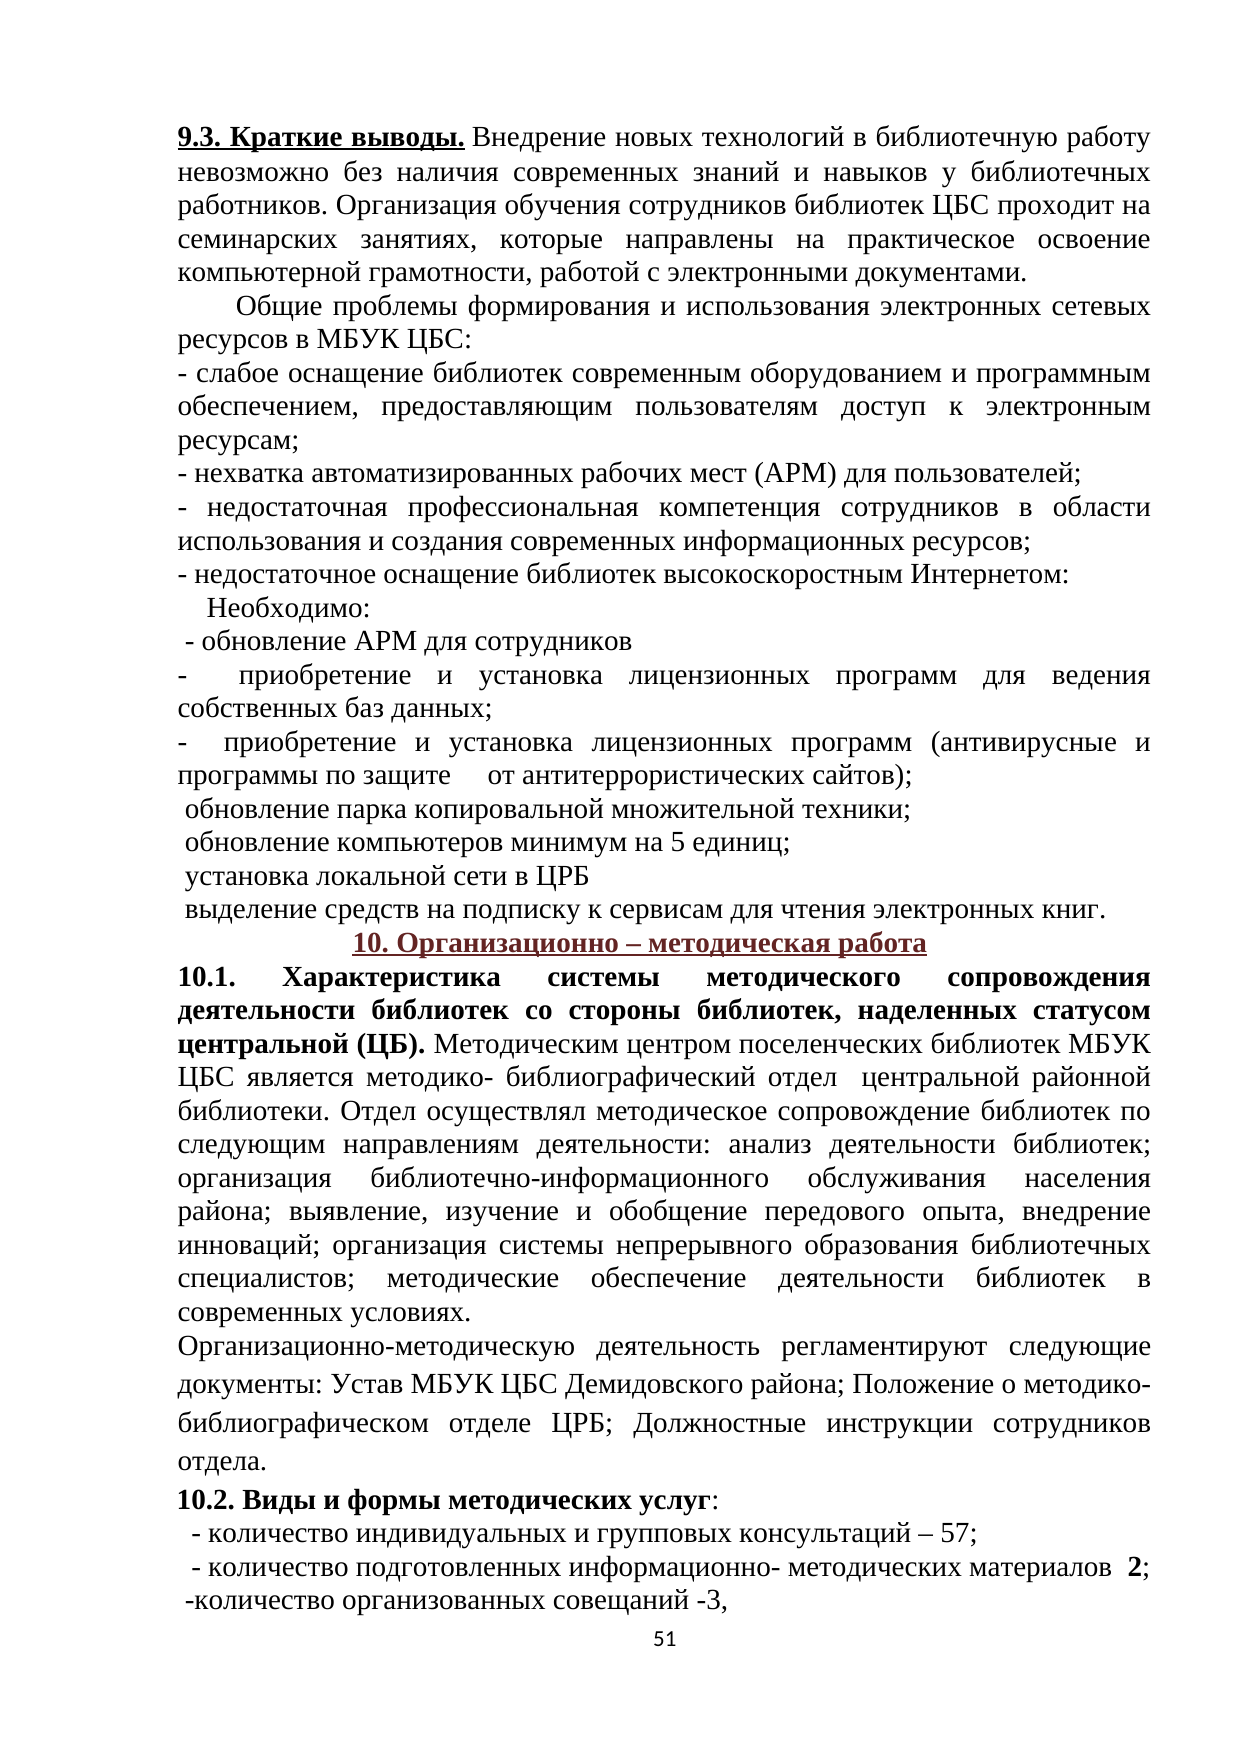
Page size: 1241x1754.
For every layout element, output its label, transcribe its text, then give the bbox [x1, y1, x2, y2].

text Общие проблемы формирования и использования электронных сетевых ресурсов в МБУК ЦБС: [177, 288, 1152, 355]
text -количество организованных совещаний -3, [177, 1582, 1152, 1616]
text обновление парка копировальной множительной техники; [177, 791, 1152, 824]
text установка локальной сети в ЦРБ [177, 858, 1152, 892]
text - недостаточная профессиональная компетенция сотрудников в области использования и создания современных информационных ресурсов; [177, 489, 1152, 556]
text Необходимо: [177, 590, 1152, 623]
text выделение средств на подписку к сервисам для чтения электронных книг. [177, 892, 1152, 925]
text 10. Организационно – методическая работа [177, 925, 1152, 959]
text - недостаточное оснащение библиотек высокоскоростным Интернетом: [177, 556, 1152, 590]
text - приобретение и установка лицензионных программ для ведения собственных баз данных; [177, 657, 1152, 724]
text - приобретение и установка лицензионных программ (антивирусные и программы по защите от антитеррористических сайтов); [177, 724, 1152, 791]
text - слабое оснащение библиотек современным оборудованием и программным обеспечением, предоставляющим пользователям доступ к электронным ресурсам; [177, 355, 1152, 456]
text Организационно-методическую деятельность регламентируют следующие документы: Устав МБУК ЦБС Демидовского района; Положение о методико-библиографическом отделе ЦРБ; Должностные инструкции сотрудников отдела. [177, 1328, 1152, 1477]
text - обновление АРМ для сотрудников [177, 623, 1152, 657]
text обновление компьютеров минимум на 5 единиц; [177, 824, 1152, 858]
text - нехватка автоматизированных рабочих мест (АРМ) для пользователей; [177, 456, 1152, 489]
text - количество индивидуальных и групповых консультаций – 57; [118, 1515, 1152, 1549]
text 10.1. Характеристика системы методического сопровождения деятельности библиотек со стороны библиотек, наделенных статусом центральной (ЦБ). Методическим центром поселенческих библиотек МБУК ЦБС является методико- библиографический отдел центральной районной библиотеки. Отдел осуществлял методическое сопровождение библиотек по следующим направлениям деятельности: анализ деятельности библиотек; организация библиотечно-информационного обслуживания населения района; выявление, изучение и обобщение передового опыта, внедрение инноваций; организация системы непрерывного образования библиотечных специалистов; методические обеспечение деятельности библиотек в современных условиях. [177, 959, 1152, 1328]
text 9.3. Краткие выводы. Внедрение новых технологий в библиотечную работу невозможно без наличия современных знаний и навыков у библиотечных работников. Организация обучения сотрудников библиотек ЦБС проходит на семинарских занятиях, которые направлены на практическое освоение компьютерной грамотности, работой с электронными документами. [177, 118, 1152, 288]
text 10.2. Виды и формы методических услуг: [118, 1482, 1152, 1515]
text - количество подготовленных информационно- методических материалов 2; [118, 1549, 1152, 1582]
